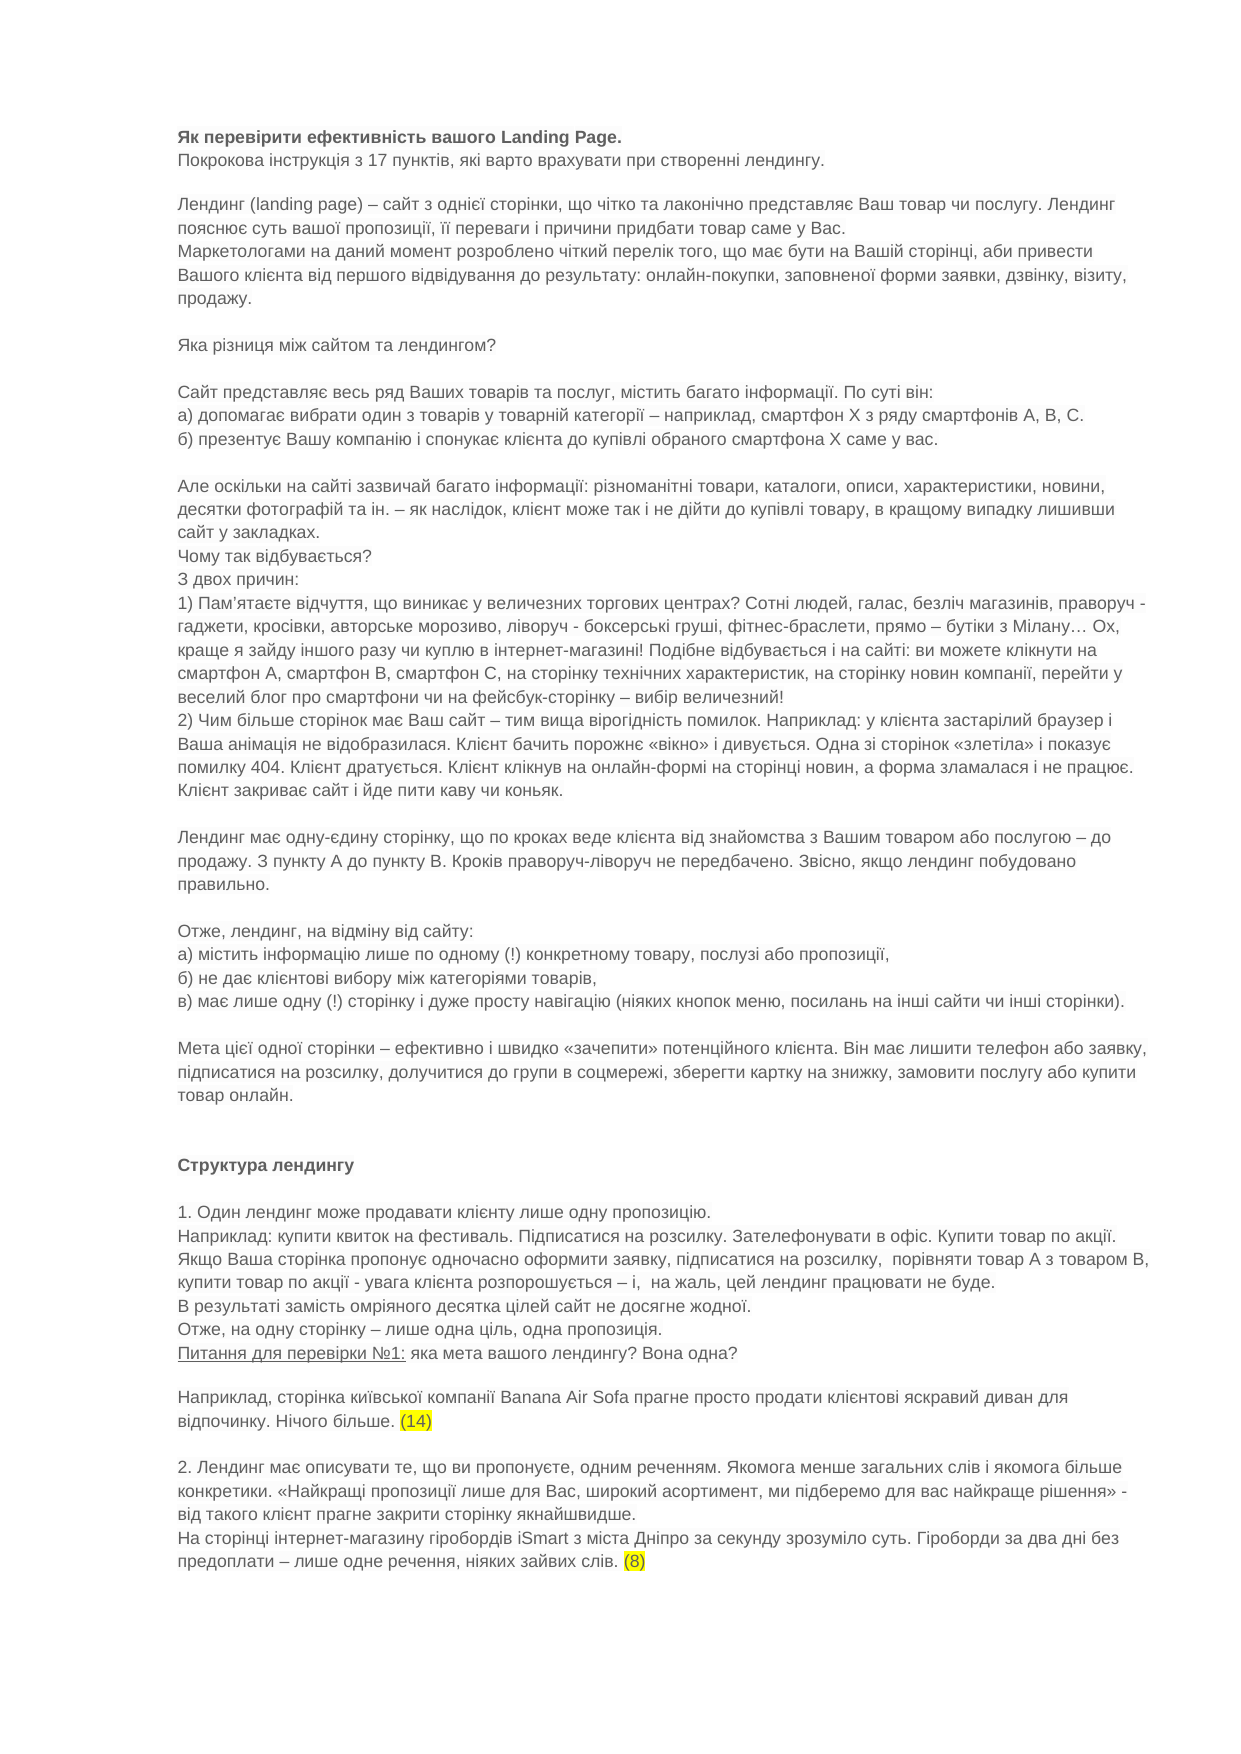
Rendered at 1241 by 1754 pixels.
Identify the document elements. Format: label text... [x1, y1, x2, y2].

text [177, 1387, 1152, 1618]
text Як перевірити ефективність вашого Landing Page. Покрокова інструкція з 17 пунктів, які варто врахувати при створенні лендингу. [177, 126, 1152, 170]
text Лендинг (landing page) – сайт з однієї сторінки, що чітко та лаконічно представляє Ваш товар чи послугу. Лендинг пояснює суть вашої пропозиції, її переваги і причини придбати товар саме у Вас. Маркетологами на даний момент розроблено чіткий перелік того, що має бути на Вашій сторінці, аби привести Вашого клієнта від першого відвідування до результату: онлайн-покупки, заповненої форми заявки, дзвінку, візиту, продажу. Яка різниця між сайтом та лендингом? Сайт представляє весь ряд Ваших товарів та послуг, містить багато інформації. По суті він: а) допомагає вибрати один з товарів у товарній категорії – наприклад, смартфон Х з ряду смартфонів А, В, С. б) презентує Вашу компанію і спонукає клієнта до купівлі обраного смартфона Х саме у вас. Але оскільки на сайті зазвичай багато інформації: різноманітні товари, каталоги, описи, характеристики, новини, десятки фотографій та ін. – як наслідок, клієнт може так і не дійти до купівлі товару, в кращому випадку лишивши сайт у закладках. Чому так відбувається? З двох причин: 1) Пам’ятаєте відчуття, що виникає у величезних торгових центрах? Сотні людей, галас, безліч магазинів, праворуч - гаджети, кросівки, авторське морозиво, ліворуч - боксерські груші, фітнес-браслети, прямо – бутіки з Мілану… Ох, краще я зайду іншого разу чи куплю в інтернет-магазині! Подібне відбувається і на сайті: ви можете клікнути на смартфон А, смартфон В, смартфон С, на сторінку технічних характеристик, на сторінку новин компанії, перейти у веселий блог про смартфони чи на фейсбук-сторінку – вибір величезний! 2) Чим більше сторінок має Ваш сайт – тим вища вірогідність помилок. Наприклад: у клієнта застарілий браузер і Ваша анімація не відобразилася. Клієнт бачить порожнє «вікно» і дивується. Одна зі сторінок «злетіла» і показує помилку 404. Клієнт дратується. Клієнт клікнув на онлайн-формі на сторінці новин, а форма зламалася і не працює. Клієнт закриває сайт і йде пити каву чи коньяк. Лендинг має одну-єдину сторінку, що по кроках веде клієнта від знайомства з Вашим товаром або послугою – до продажу. З пункту А до пункту В. Кроків праворуч-ліворуч не передбачено. Звісно, якщо лендинг побудовано правильно. Отже, лендинг, на відміну від сайту: а) містить інформацію лише по одному (!) конкретному товару, послузі або пропозиції, б) не дає клієнтові вибору між категоріями товарів, в) має лише одну (!) сторінку і дуже просту навігацію (ніяких кнопок меню, посилань на інші сайти чи інші сторінки). Мета цієї одної сторінки – ефективно і швидко «зачепити» потенційного клієнта. Він має лишити телефон або заявку, підписатися на розсилку, долучитися до групи в соцмережі, зберегти картку на знижку, замовити послугу або купити товар онлайн. Структура лендингу 1. Один лендинг може продавати клієнту лише одну пропозицію. Наприклад: купити квиток на фестиваль. Підписатися на розсилку. Зателефонувати в офіс. Купити товар по акції. Якщо Ваша сторінка пропонує одночасно оформити заявку, підписатися на розсилку, порівняти товар А з товаром В, купити товар по акції - увага клієнта розпорошується – і, на жаль, цей лендинг працювати не буде. В результаті замість омріяного десятка цілей сайт не досягне жодної. Отже, на одну сторінку – лише одна ціль, одна пропозиція. Питання для перевірки №1: яка мета вашого лендингу? Вона одна? [177, 194, 1152, 1363]
